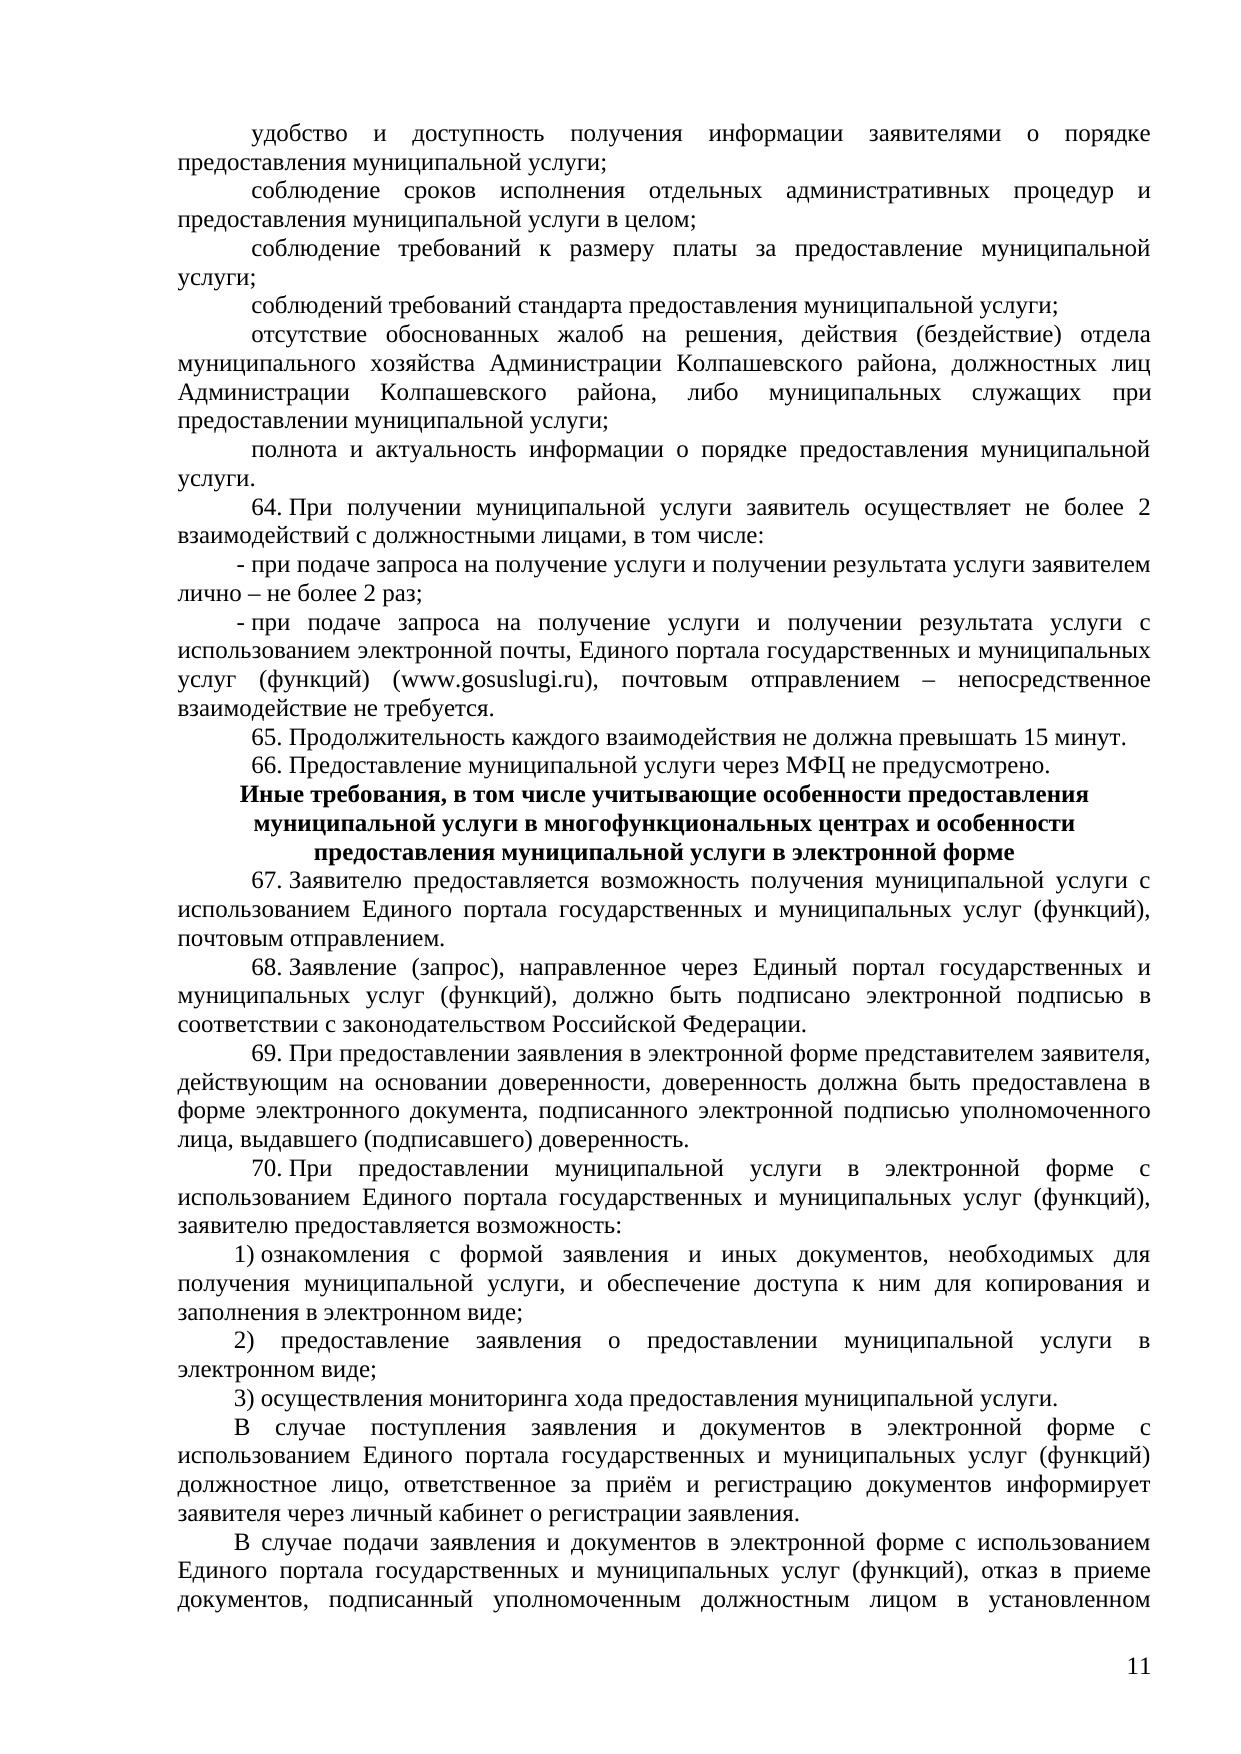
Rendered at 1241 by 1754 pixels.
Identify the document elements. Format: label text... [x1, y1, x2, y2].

text 1) ознакомления с формой заявления и иных документов, необходимых для получения муниципальной услуги, и обеспечение доступа к ним для копирования и заполнения в электронном виде; [177, 1239, 1152, 1326]
list Предоставление муниципальной услуги через МФЦ не предусмотрено. [177, 751, 1152, 779]
text 2) предоставление заявления о предоставлении муниципальной услуги в электронном виде; [177, 1326, 1152, 1383]
text - при подаче запроса на получение услуги и получении результата услуги с использованием электронной почты, Единого портала государственных и муниципальных услуг (функций) (www.gosuslugi.ru), почтовым отправлением – непосредственное взаимодействие не требуется. [177, 607, 1152, 722]
list Заявителю предоставляется возможность получения муниципальной услуги с использованием Единого портала государственных и муниципальных услуг (функций), почтовым отправлением. [177, 866, 1152, 952]
list При получении муниципальной услуги заявитель осуществляет не более 2 взаимодействий с должностными лицами, в том числе: [177, 492, 1152, 549]
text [177, 1527, 1152, 1613]
text Иные требования, в том числе учитывающие особенности предоставления муниципальной услуги в многофункциональных центрах и особенности предоставления муниципальной услуги в электронной форме [177, 779, 1152, 866]
text - при подаче запроса на получение услуги и получении результата услуги заявителем лично – не более 2 раз; [177, 549, 1152, 607]
text В случае поступления заявления и документов в электронной форме с использованием Единого портала государственных и муниципальных услуг (функций) должностное лицо, ответственное за приём и регистрацию документов информирует заявителя через личный кабинет о регистрации заявления. [177, 1412, 1152, 1527]
text удобство и доступность получения информации заявителями о порядке предоставления муниципальной услуги; [177, 118, 1152, 176]
text соблюдение требований к размеру платы за предоставление муниципальной услуги; [177, 233, 1152, 291]
text отсутствие обоснованных жалоб на решения, действия (бездействие) отдела муниципального хозяйства Администрации Колпашевского района, должностных лиц Администрации Колпашевского района, либо муниципальных служащих при предоставлении муниципальной услуги; [177, 319, 1152, 434]
text 3) осуществления мониторинга хода предоставления муниципальной услуги. [177, 1383, 1152, 1412]
text соблюдение сроков исполнения отдельных административных процедур и предоставления муниципальной услуги в целом; [177, 176, 1152, 233]
text полнота и актуальность информации о порядке предоставления муниципальной услуги. [177, 434, 1152, 492]
text соблюдений требований стандарта предоставления муниципальной услуги; [177, 291, 1152, 319]
list При предоставлении заявления в электронной форме представителем заявителя, действующим на основании доверенности, доверенность должна быть предоставлена в форме электронного документа, подписанного электронной подписью уполномоченного лица, выдавшего (подписавшего) доверенность. [177, 1038, 1152, 1153]
list При предоставлении муниципальной услуги в электронной форме с использованием Единого портала государственных и муниципальных услуг (функций), заявителю предоставляется возможность: [177, 1153, 1152, 1239]
list Заявление (запрос), направленное через Единый портал государственных и муниципальных услуг (функций), должно быть подписано электронной подписью в соответствии с законодательством Российской Федерации. [177, 952, 1152, 1038]
list Продолжительность каждого взаимодействия не должна превышать 15 минут. [177, 722, 1152, 751]
